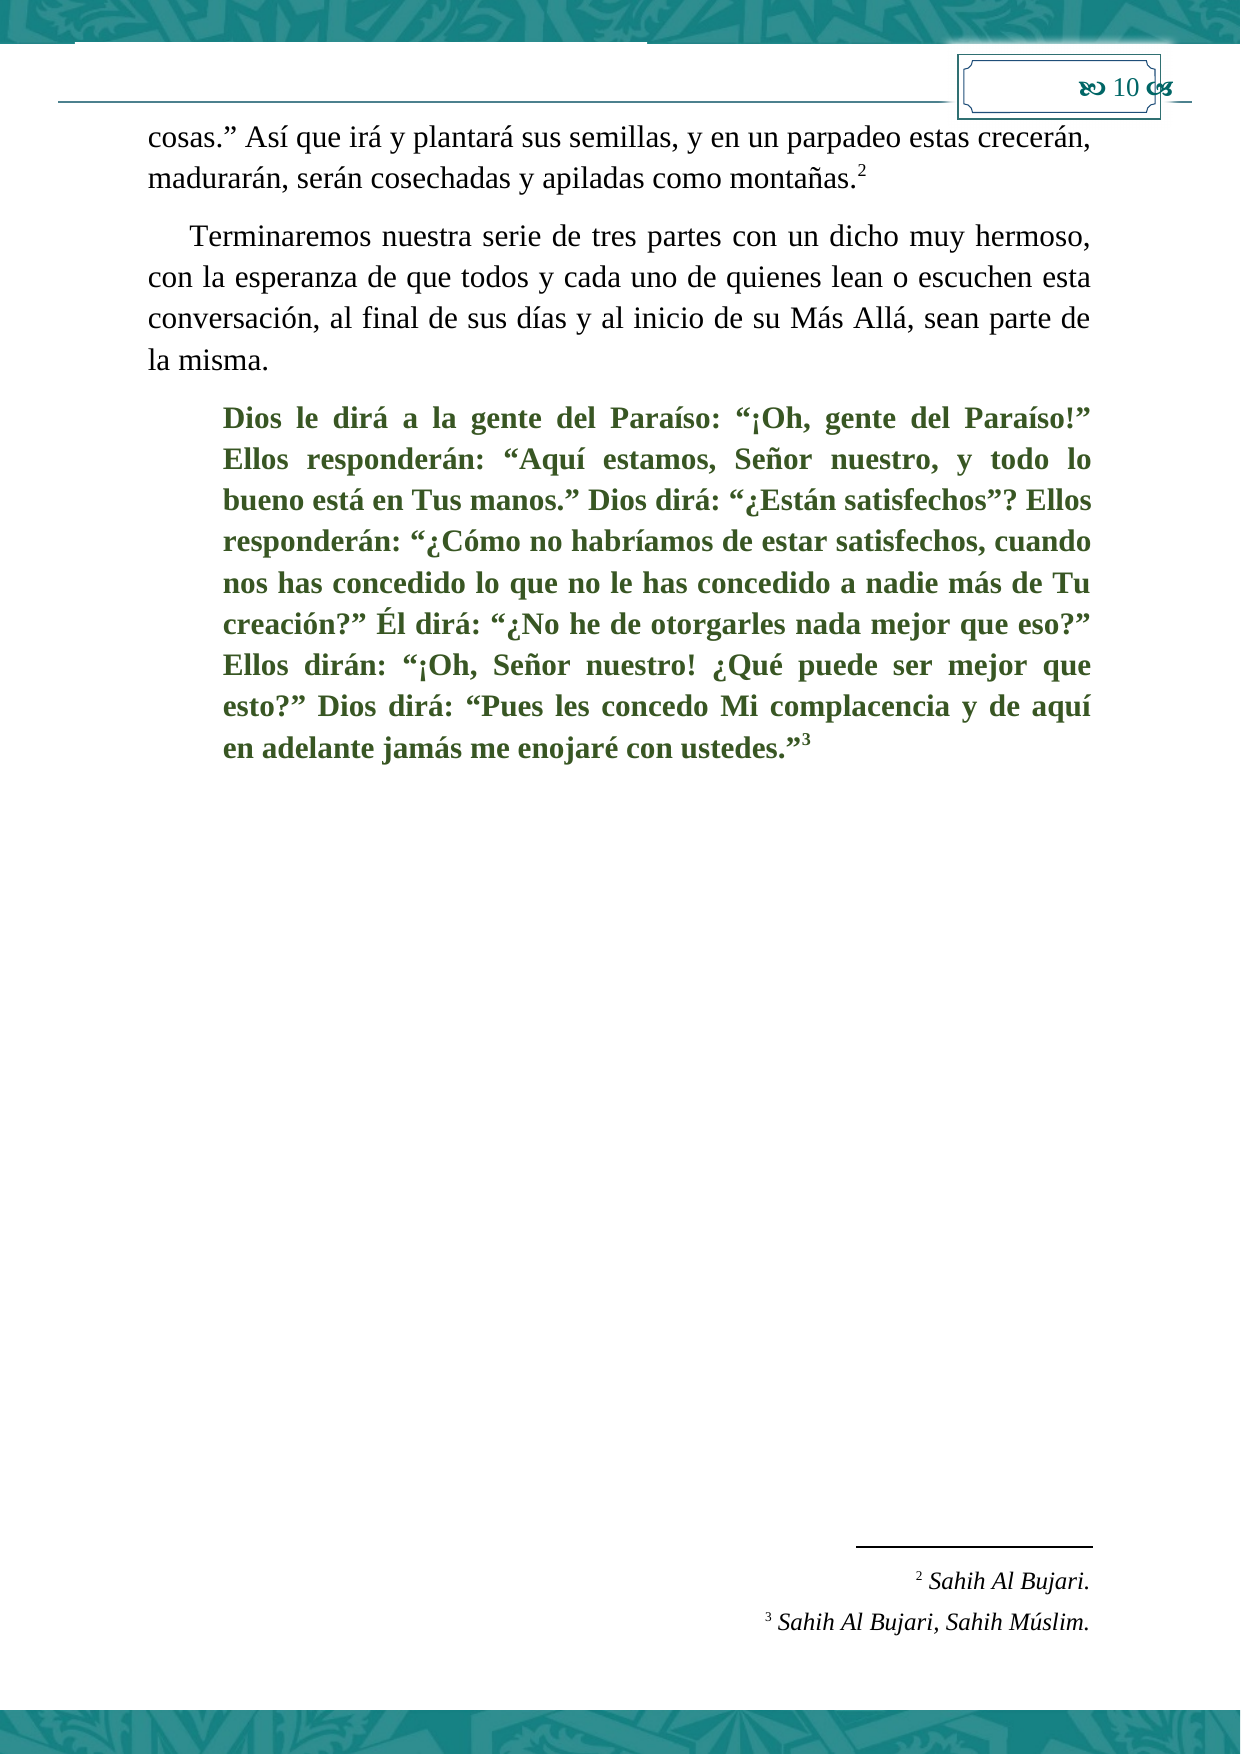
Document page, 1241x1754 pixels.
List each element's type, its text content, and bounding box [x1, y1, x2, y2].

text Terminaremos nuestra serie de tres partes con un dicho muy hermoso, con la esperanza de que todos y cada uno de quienes lean o escuchen esta conversación, al final de sus días y al inicio de su Más Allá, sean parte de la misma. [148, 217, 1092, 377]
picture [0, 1710, 1241, 1754]
text Dios le dirá a la gente del Paraíso: “¡Oh, gente del Paraíso!” Ellos responderán: “Aquí estamos, Señor nuestro, y todo lo bueno está en Tus manos.” Dios dirá: “¿Están satisfechos”? Ellos responderán: “¿Cómo no habríamos de estar satisfechos, cuando nos has concedido lo que no le has concedido a nadie más de Tu creación?” Él dirá: “¿No he de otorgarles nada mejor que eso?” Ellos dirán: “¡Oh, Señor nuestro! ¿Qué puede ser mejor que esto?” Dios dirá: “Pues les concedo Mi complacencia y de aquí en adelante jamás me enojaré con ustedes.” [223, 399, 1092, 765]
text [148, 118, 1092, 195]
picture [0, 0, 1240, 44]
